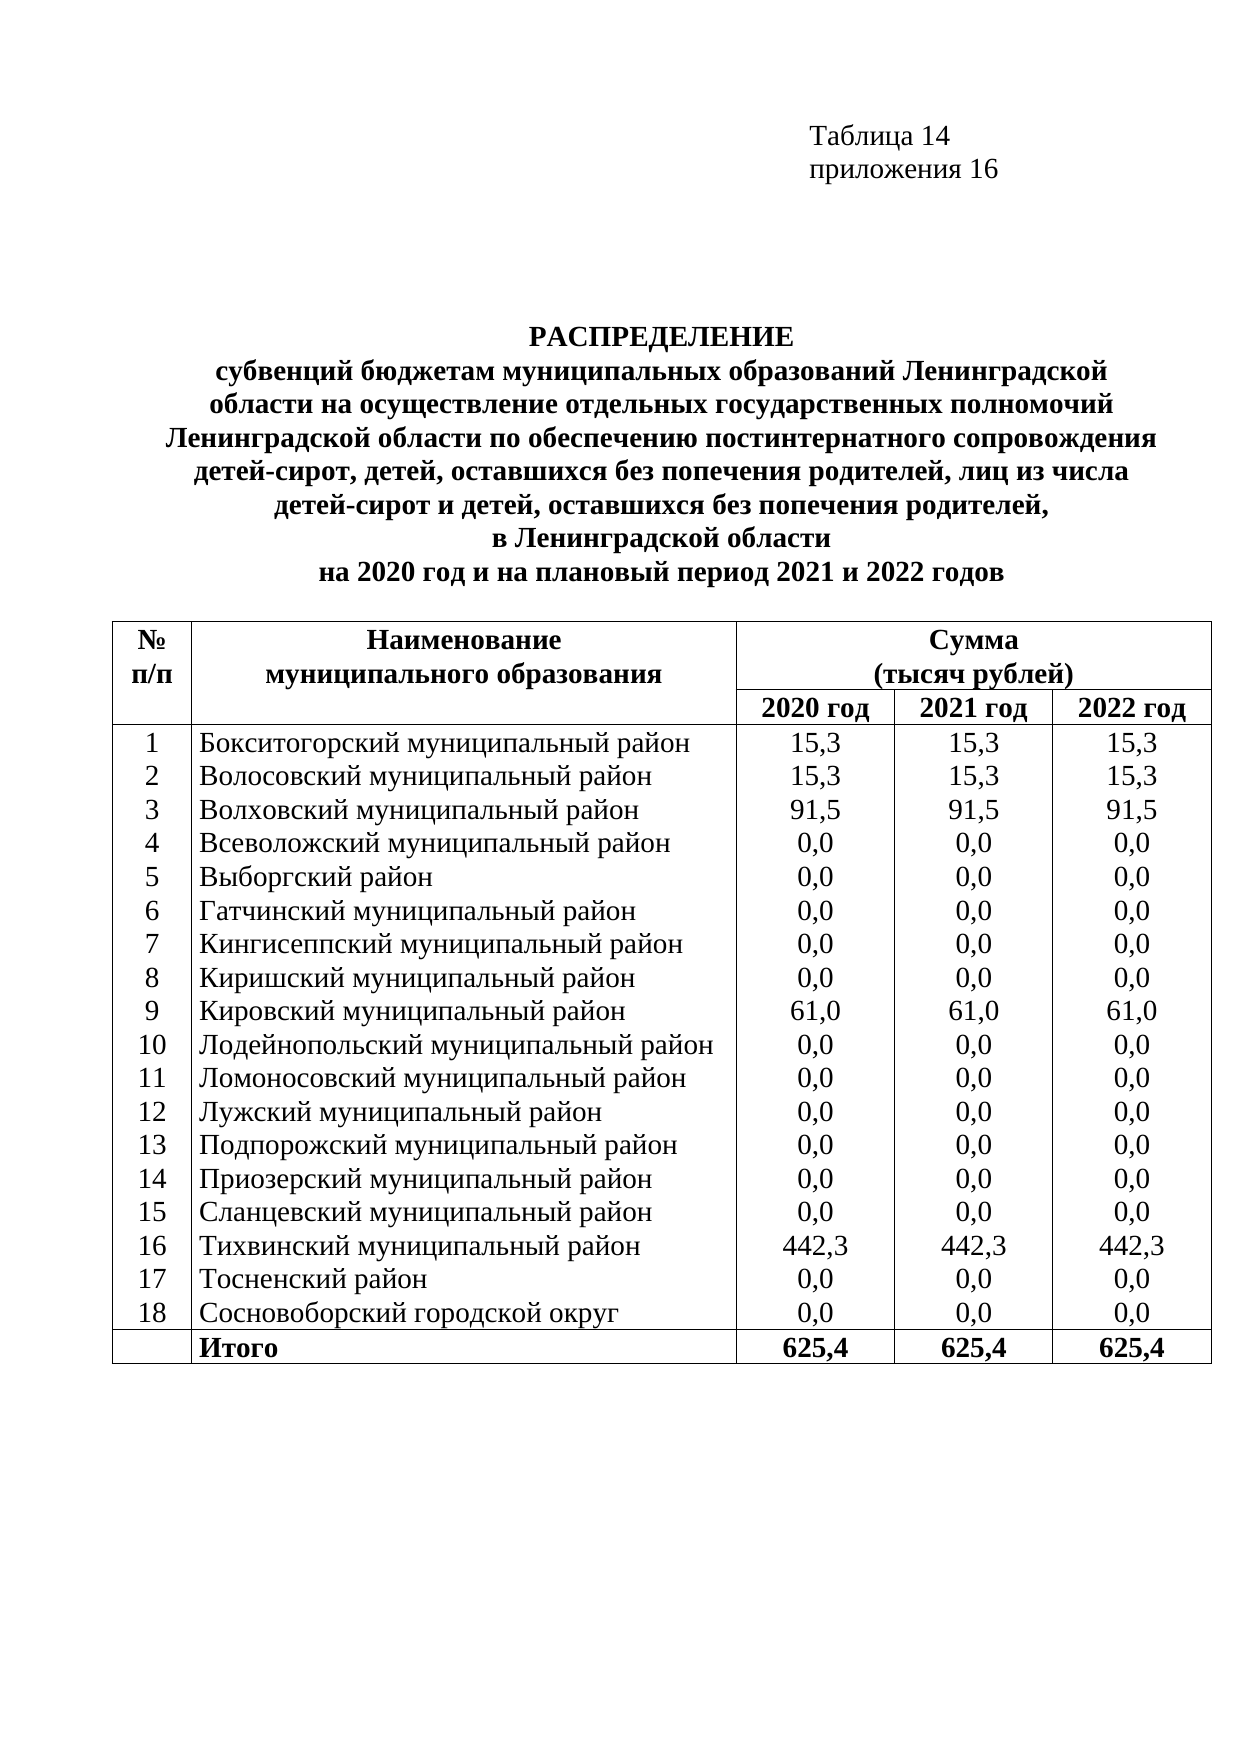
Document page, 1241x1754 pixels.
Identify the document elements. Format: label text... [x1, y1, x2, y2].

table_cell 15,3 [737, 759, 894, 792]
table_cell 0,0 [737, 1161, 894, 1194]
table_cell 442,3 [737, 1228, 894, 1262]
table_cell 15,3 [1053, 759, 1211, 792]
table_cell 0,0 [895, 1295, 1052, 1329]
table_cell 2 [113, 759, 191, 792]
table_cell 0,0 [1053, 1195, 1211, 1228]
table_cell 15,3 [1053, 725, 1211, 758]
table_cell 6 [113, 893, 191, 926]
table_cell 0,0 [1053, 826, 1211, 859]
table_cell Сосновоборский городской округ [192, 1295, 736, 1329]
table_cell 0,0 [895, 960, 1052, 993]
table_cell Кингисеппский муниципальный район [192, 926, 736, 960]
table_cell Бокситогорский муниципальный район [192, 725, 736, 758]
table_cell 625,4 [737, 1330, 894, 1363]
table_cell 0,0 [737, 1060, 894, 1094]
table_cell 15,3 [895, 725, 1052, 758]
text на 2020 год и на плановый период 2021 и 2022 годов [159, 554, 1163, 588]
table_cell 10 [113, 1027, 191, 1060]
table_cell 61,0 [737, 993, 894, 1027]
table_cell 91,5 [895, 792, 1052, 826]
table_cell 0,0 [1053, 1262, 1211, 1295]
table_cell 0,0 [895, 1262, 1052, 1295]
table_header Наименование муниципального образования [192, 622, 736, 724]
table_cell 0,0 [1053, 859, 1211, 893]
table_cell 14 [113, 1161, 191, 1194]
table_cell 0,0 [895, 1060, 1052, 1094]
table_cell 15,3 [895, 759, 1052, 792]
table_header Сумма (тысяч рублей) [737, 622, 1211, 689]
table_cell 0,0 [1053, 1128, 1211, 1161]
table_cell 61,0 [1053, 993, 1211, 1027]
table_cell 0,0 [737, 1262, 894, 1295]
table_cell 0,0 [895, 1161, 1052, 1194]
table_cell 18 [113, 1295, 191, 1329]
text в Ленинградской области [159, 521, 1163, 554]
text приложения 16 [809, 152, 1163, 185]
table_cell Итого [192, 1330, 736, 1363]
text Таблица 14 [809, 118, 1163, 152]
table_cell 0,0 [737, 926, 894, 960]
table_cell 0,0 [737, 826, 894, 859]
table_cell 442,3 [895, 1228, 1052, 1262]
table_cell Тихвинский муниципальный район [192, 1228, 736, 1262]
table_cell 0,0 [895, 1094, 1052, 1127]
table_cell 2022 год [1053, 690, 1211, 724]
text субвенций бюджетам муниципальных образований Ленинградской области на осуществление отдельных государственных полномочий Ленинградской области по обеспечению постинтернатного сопровождения детей-сирот, детей, оставшихся без попечения родителей, лиц из числа детей-сирот и детей, оставшихся без попечения родителей, [159, 353, 1163, 521]
table_cell 3 [113, 792, 191, 826]
table_cell 0,0 [737, 1195, 894, 1228]
table_cell Сланцевский муниципальный район [192, 1195, 736, 1228]
table_cell 17 [113, 1262, 191, 1295]
table_cell 0,0 [1053, 1295, 1211, 1329]
table_cell 1 [113, 725, 191, 758]
table_cell 0,0 [737, 960, 894, 993]
table_cell 0,0 [895, 1195, 1052, 1228]
table_cell 91,5 [737, 792, 894, 826]
table_cell 0,0 [737, 859, 894, 893]
table_cell 2020 год [737, 690, 894, 724]
table_cell 7 [113, 926, 191, 960]
table_cell Ломоносовский муниципальный район [192, 1060, 736, 1094]
table_cell Тосненский район [192, 1262, 736, 1295]
table_cell 11 [113, 1060, 191, 1094]
table_cell Подпорожский муниципальный район [192, 1128, 736, 1161]
table_cell Волосовский муниципальный район [192, 759, 736, 792]
table_cell 625,4 [1053, 1330, 1211, 1363]
table_cell 0,0 [895, 859, 1052, 893]
table_cell 8 [113, 960, 191, 993]
table_cell Лужский муниципальный район [192, 1094, 736, 1127]
table_cell 0,0 [895, 926, 1052, 960]
table_cell 61,0 [895, 993, 1052, 1027]
text РАСПРЕДЕЛЕНИЕ [159, 319, 1163, 353]
table_cell 0,0 [1053, 1094, 1211, 1127]
table_cell 0,0 [1053, 893, 1211, 926]
table_cell 16 [113, 1228, 191, 1262]
table_cell 0,0 [1053, 1161, 1211, 1194]
table_cell Всеволожский муниципальный район [192, 826, 736, 859]
table_cell 0,0 [895, 826, 1052, 859]
table_cell Лодейнопольский муниципальный район [192, 1027, 736, 1060]
table_cell Киришский муниципальный район [192, 960, 736, 993]
table_cell 0,0 [737, 1027, 894, 1060]
table_cell 5 [113, 859, 191, 893]
table_cell 4 [113, 826, 191, 859]
table_cell 0,0 [1053, 1060, 1211, 1094]
table_cell 0,0 [737, 1128, 894, 1161]
table_cell 0,0 [1053, 926, 1211, 960]
table_header № п/п [113, 622, 191, 724]
table_cell Выборгский район [192, 859, 736, 893]
table_cell 0,0 [1053, 960, 1211, 993]
table_cell 12 [113, 1094, 191, 1127]
table_cell 13 [113, 1128, 191, 1161]
table_cell Гатчинский муниципальный район [192, 893, 736, 926]
table_cell 625,4 [895, 1330, 1052, 1363]
table_cell 0,0 [737, 1295, 894, 1329]
table_cell 9 [113, 993, 191, 1027]
table_cell 0,0 [895, 893, 1052, 926]
table_cell 91,5 [1053, 792, 1211, 826]
table_cell 442,3 [1053, 1228, 1211, 1262]
table_cell [113, 1330, 191, 1363]
table_cell 0,0 [895, 1027, 1052, 1060]
table_cell Волховский муниципальный район [192, 792, 736, 826]
table_cell 0,0 [1053, 1027, 1211, 1060]
table_cell 0,0 [737, 893, 894, 926]
table_cell 0,0 [737, 1094, 894, 1127]
table_cell 15,3 [737, 725, 894, 758]
table_cell 15 [113, 1195, 191, 1228]
table_cell 2021 год [895, 690, 1052, 724]
table_cell 0,0 [895, 1128, 1052, 1161]
table_cell Кировский муниципальный район [192, 993, 736, 1027]
table_cell Приозерский муниципальный район [192, 1161, 736, 1194]
